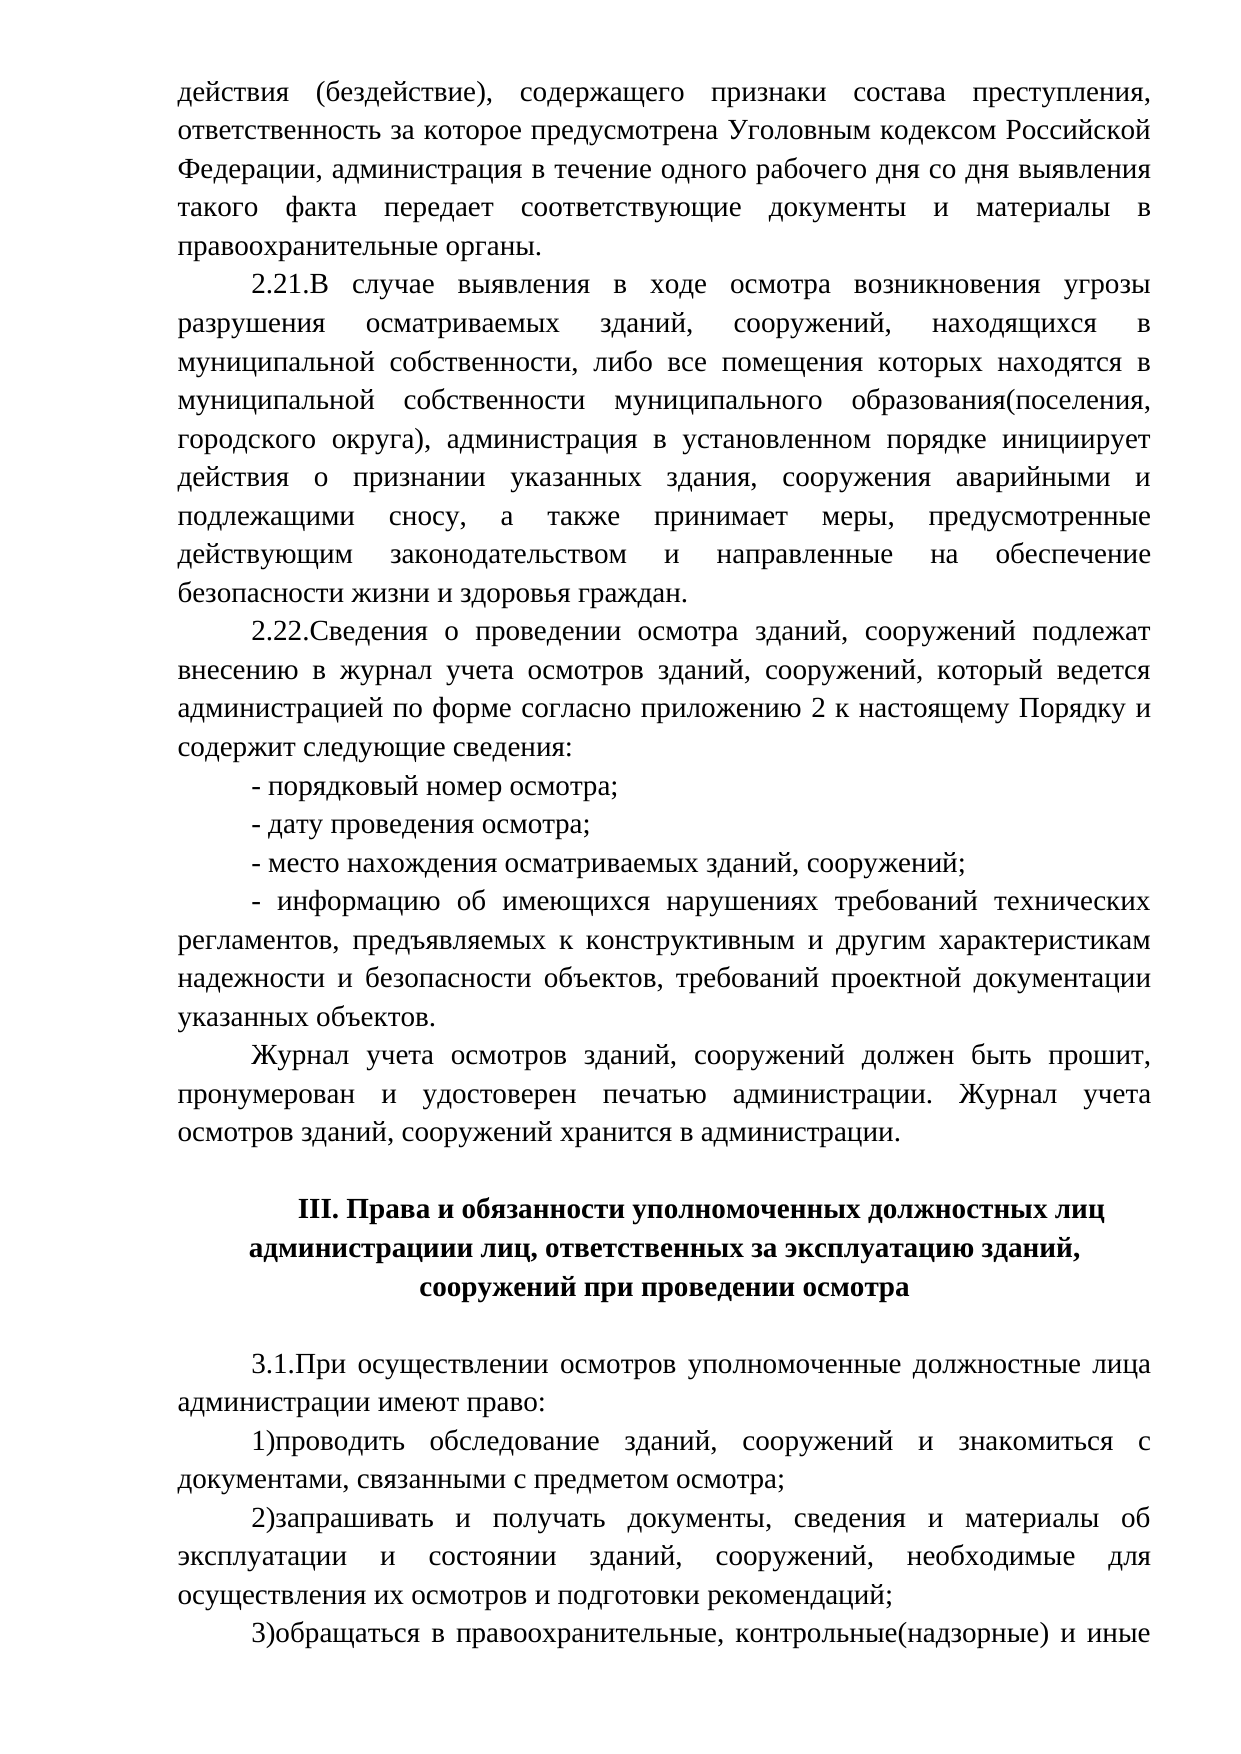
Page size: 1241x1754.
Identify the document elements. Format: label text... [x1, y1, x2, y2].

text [177, 74, 1152, 262]
text - информацию об имеющихся нарушениях требований технических регламентов, предъявляемых к конструктивным и другим характеристикам надежности и безопасности объектов, требований проектной документации указанных объектов. [177, 883, 1152, 1032]
text - дату проведения осмотра; [177, 806, 1152, 840]
text 2.21.В случае выявления в ходе осмотра возникновения угрозы разрушения осматриваемых зданий, сооружений, находящихся в муниципальной собственности, либо все помещения которых находятся в муниципальной собственности муниципального образования(поселения, городского округа), администрация в установленном порядке инициирует действия о признании указанных здания, сооружения аварийными и подлежащими сносу, а также принимает меры, предусмотренные действующим законодательством и направленные на обеспечение безопасности жизни и здоровья граждан. [177, 267, 1152, 608]
text 2)запрашивать и получать документы, сведения и материалы об эксплуатации и состоянии зданий, сооружений, необходимые для осуществления их осмотров и подготовки рекомендаций; [177, 1500, 1152, 1611]
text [177, 1616, 1152, 1649]
text III. Права и обязанности уполномоченных должностных лиц администрациии лиц, ответственных за эксплуатацию зданий, сооружений при проведении осмотра [177, 1192, 1152, 1302]
text Журнал учета осмотров зданий, сооружений должен быть прошит, пронумерован и удостоверен печатью администрации. Журнал учета осмотров зданий, сооружений хранится в администрации. [177, 1037, 1152, 1148]
text - порядковый номер осмотра; [177, 768, 1152, 801]
text - место нахождения осматриваемых зданий, сооружений; [177, 845, 1152, 878]
text 3.1.При осуществлении осмотров уполномоченные должностные лица администрации имеют право: [177, 1346, 1152, 1418]
text 2.22.Сведения о проведении осмотра зданий, сооружений подлежат внесению в журнал учета осмотров зданий, сооружений, который ведется администрацией по форме согласно приложению 2 к настоящему Порядку и содержит следующие сведения: [177, 613, 1152, 763]
text 1)проводить обследование зданий, сооружений и знакомиться с документами, связанными с предметом осмотра; [177, 1423, 1152, 1495]
